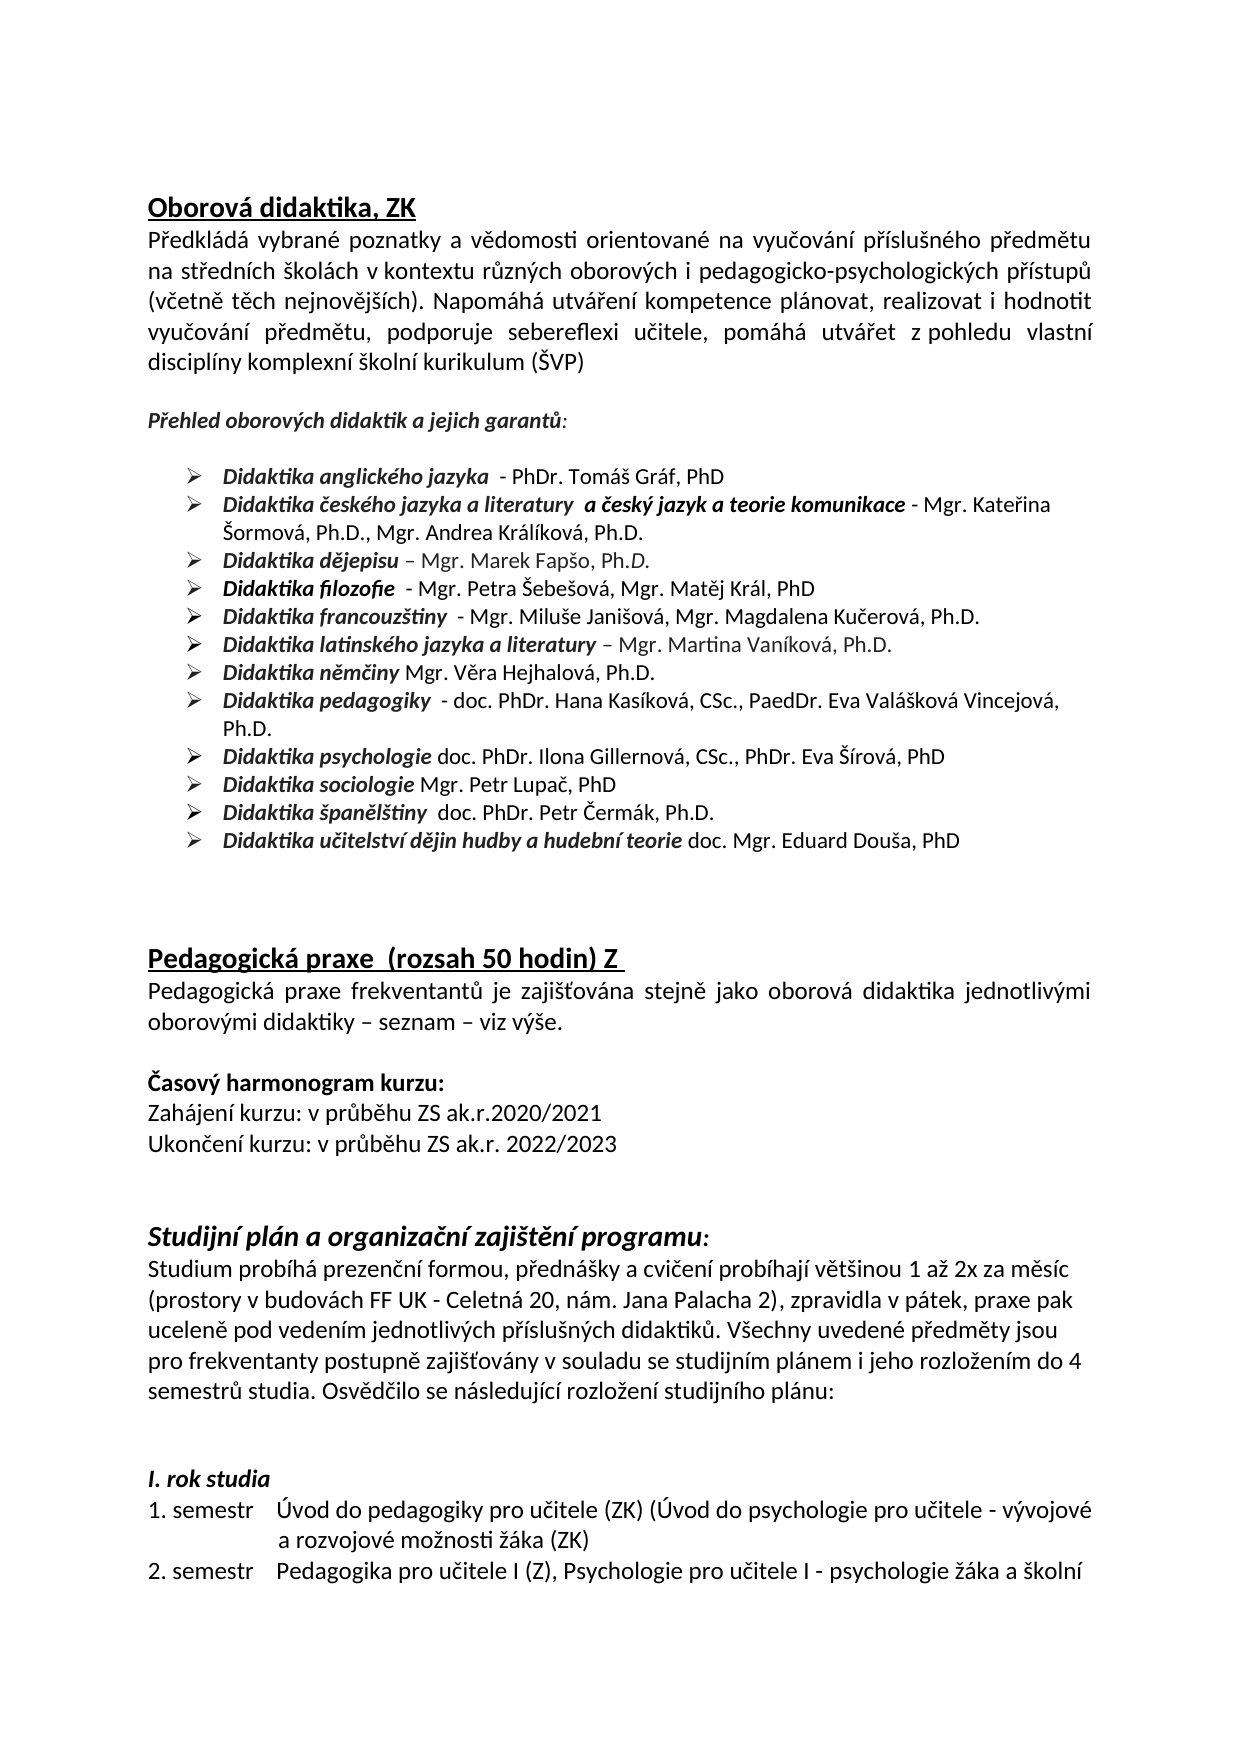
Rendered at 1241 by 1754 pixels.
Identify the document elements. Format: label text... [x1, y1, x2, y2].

list Didaktika francouzštiny - Mgr. Miluše Janišová, Mgr. Magdalena Kučerová, Ph.D. [185, 602, 1093, 630]
text a rozvojové možnosti žáka (ZK) [148, 1524, 1093, 1555]
list Didaktika pedagogiky - doc. PhDr. Hana Kasíková, CSc., PaedDr. Eva Valášková Vincejová, Ph.D. [185, 686, 1093, 742]
text Pedagogická praxe (rozsah 50 hodin) Z [148, 940, 1093, 975]
list Didaktika psychologie doc. PhDr. Ilona Gillernová, CSc., PhDr. Eva Šírová, PhD [185, 742, 1093, 770]
text Ukončení kurzu: v průběhu ZS ak.r. 2022/2023 [148, 1128, 1093, 1158]
list Didaktika učitelství dějin hudby a hudební teorie doc. Mgr. Eduard Douša, PhD [185, 826, 1093, 854]
list Didaktika českého jazyka a literatury a český jazyk a teorie komunikace - Mgr. Kateřina Šormová, Ph.D., Mgr. Andrea Králíková, Ph.D. [185, 490, 1093, 546]
text Oborová didaktika, ZK [148, 189, 1093, 224]
list Didaktika filozofie - Mgr. Petra Šebešová, Mgr. Matěj Král, PhD [185, 574, 1093, 602]
text Předkládá vybrané poznatky a vědomosti orientované na vyučování příslušného předmětu na středních školách v kontextu různých oborových i pedagogicko-psychologických přístupů (včetně těch nejnovějších). Napomáhá utváření kompetence plánovat, realizovat i hodnotit vyučování předmětu, podporuje sebereflexi učitele, pomáhá utvářet z pohledu vlastní disciplíny komplexní školní kurikulum (ŠVP) [148, 224, 1093, 377]
list Didaktika latinského jazyka a literatury – Mgr. Martina Vaníková, Ph.D. [185, 630, 1093, 658]
text I. rok studia [148, 1463, 1093, 1494]
list Didaktika dějepisu – Mgr. Marek Fapšo, Ph.D. [185, 546, 1093, 574]
text Zahájení kurzu: v průběhu ZS ak.r.2020/2021 [148, 1097, 1093, 1128]
text 1. semestr Úvod do pedagogiky pro učitele (ZK) (Úvod do psychologie pro učitele - vývojové [148, 1494, 1093, 1524]
list Didaktika španělštiny doc. PhDr. Petr Čermák, Ph.D. [185, 798, 1093, 826]
subtitle Studijní plán a organizační zajištění programu: [148, 1218, 1093, 1253]
text Časový harmonogram kurzu: [148, 1067, 1093, 1097]
text Studium probíhá prezenční formou, přednášky a cvičení probíhají většinou 1 až 2x za měsíc (prostory v budovách FF UK - Celetná 20, nám. Jana Palacha 2), zpravidla v pátek, praxe pak uceleně pod vedením jednotlivých příslušných didaktiků. Všechny uvedené předměty jsou pro frekventanty postupně zajišťovány v souladu se studijním plánem i jeho rozložením do 4 semestrů studia. Osvědčilo se následující rozložení studijního plánu: [148, 1253, 1093, 1406]
list Didaktika sociologie Mgr. Petr Lupač, PhD [185, 770, 1093, 798]
list Didaktika anglického jazyka - PhDr. Tomáš Gráf, PhD [185, 462, 1093, 490]
text Přehled oborových didaktik a jejich garantů: [148, 406, 1093, 434]
list Didaktika němčiny Mgr. Věra Hejhalová, Ph.D. [185, 658, 1093, 686]
text Pedagogická praxe frekventantů je zajišťována stejně jako oborová didaktika jednotlivými oborovými didaktiky – seznam – viz výše. [148, 975, 1093, 1036]
text 2. semestr Pedagogika pro učitele I (Z), Psychologie pro učitele I - psychologie žáka a školní [148, 1555, 1093, 1586]
